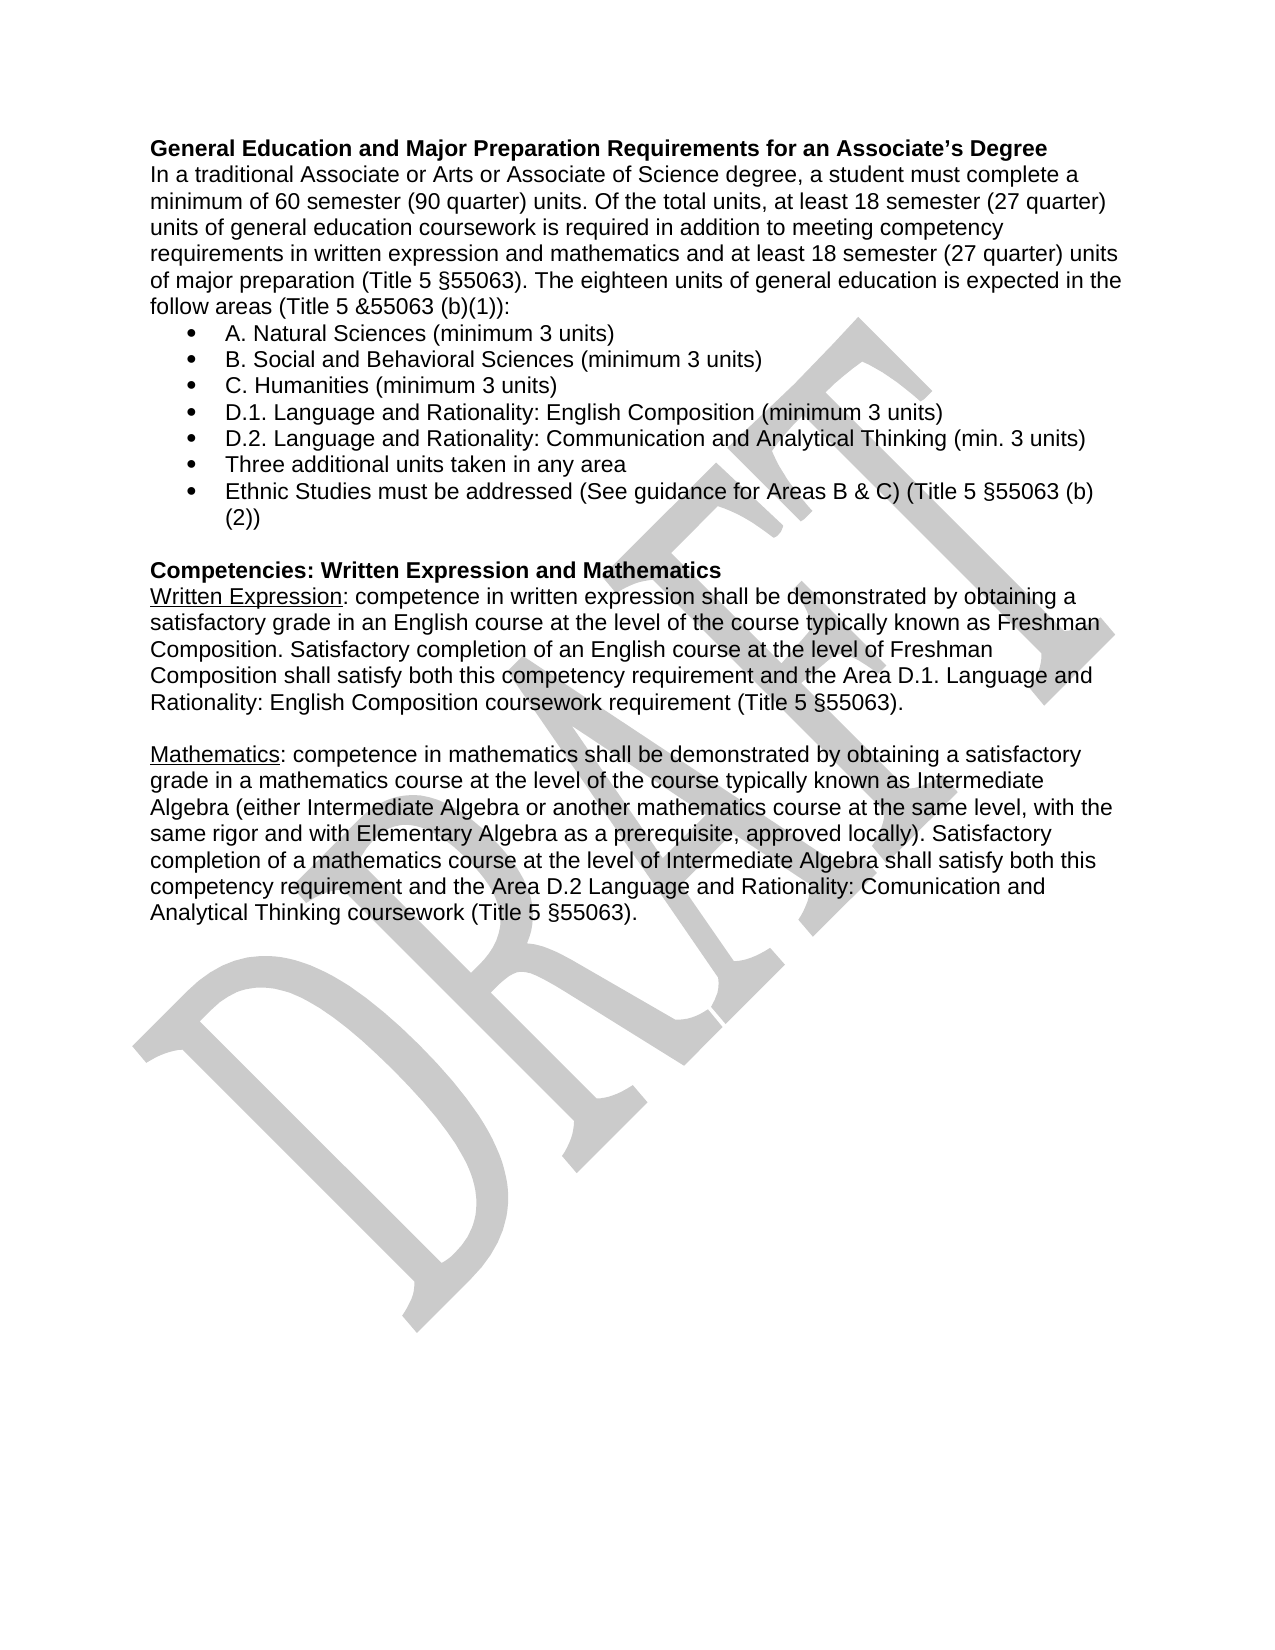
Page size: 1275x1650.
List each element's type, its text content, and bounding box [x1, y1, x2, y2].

list D.1. Language and Rationality: English Composition (minimum 3 units) [187, 398, 1125, 425]
list Ethnic Studies must be addressed (See guidance for Areas B & C) (Title 5 §55063 (b)(2)) [187, 478, 1125, 530]
text General Education and Major Preparation Requirements for an Associate’s Degree [150, 135, 1125, 161]
text Mathematics: competence in mathematics shall be demonstrated by obtaining a satisfactory grade in a mathematics course at the level of the course typically known as Intermediate Algebra (either Intermediate Algebra or another mathematics course at the same level, with the same rigor and with Elementary Algebra as a prerequisite, approved locally). Satisfactory completion of a mathematics course at the level of Intermediate Algebra shall satisfy both this competency requirement and the Area D.2 Language and Rationality: Comunication and Analytical Thinking coursework (Title 5 §55063). [150, 741, 1125, 926]
list B. Social and Behavioral Sciences (minimum 3 units) [187, 346, 1125, 372]
list A. Natural Sciences (minimum 3 units) [187, 319, 1125, 346]
text Written Expression: competence in written expression shall be demonstrated by obtaining a satisfactory grade in an English course at the level of the course typically known as Freshman Composition. Satisfactory completion of an English course at the level of Freshman Composition shall satisfy both this competency requirement and the Area D.1. Language and Rationality: English Composition coursework requirement (Title 5 §55063). [150, 583, 1125, 715]
list C. Humanities (minimum 3 units) [187, 372, 1125, 398]
list D.2. Language and Rationality: Communication and Analytical Thinking (min. 3 units) [187, 425, 1125, 451]
text In a traditional Associate or Arts or Associate of Science degree, a student must complete a minimum of 60 semester (90 quarter) units. Of the total units, at least 18 semester (27 quarter) units of general education coursework is required in addition to meeting competency requirements in written expression and mathematics and at least 18 semester (27 quarter) units of major preparation (Title 5 §55063). The eighteen units of general education is expected in the follow areas (Title 5 &55063 (b)(1)): [150, 161, 1125, 319]
list Three additional units taken in any area [187, 451, 1125, 478]
text Competencies: Written Expression and Mathematics [150, 557, 1125, 583]
